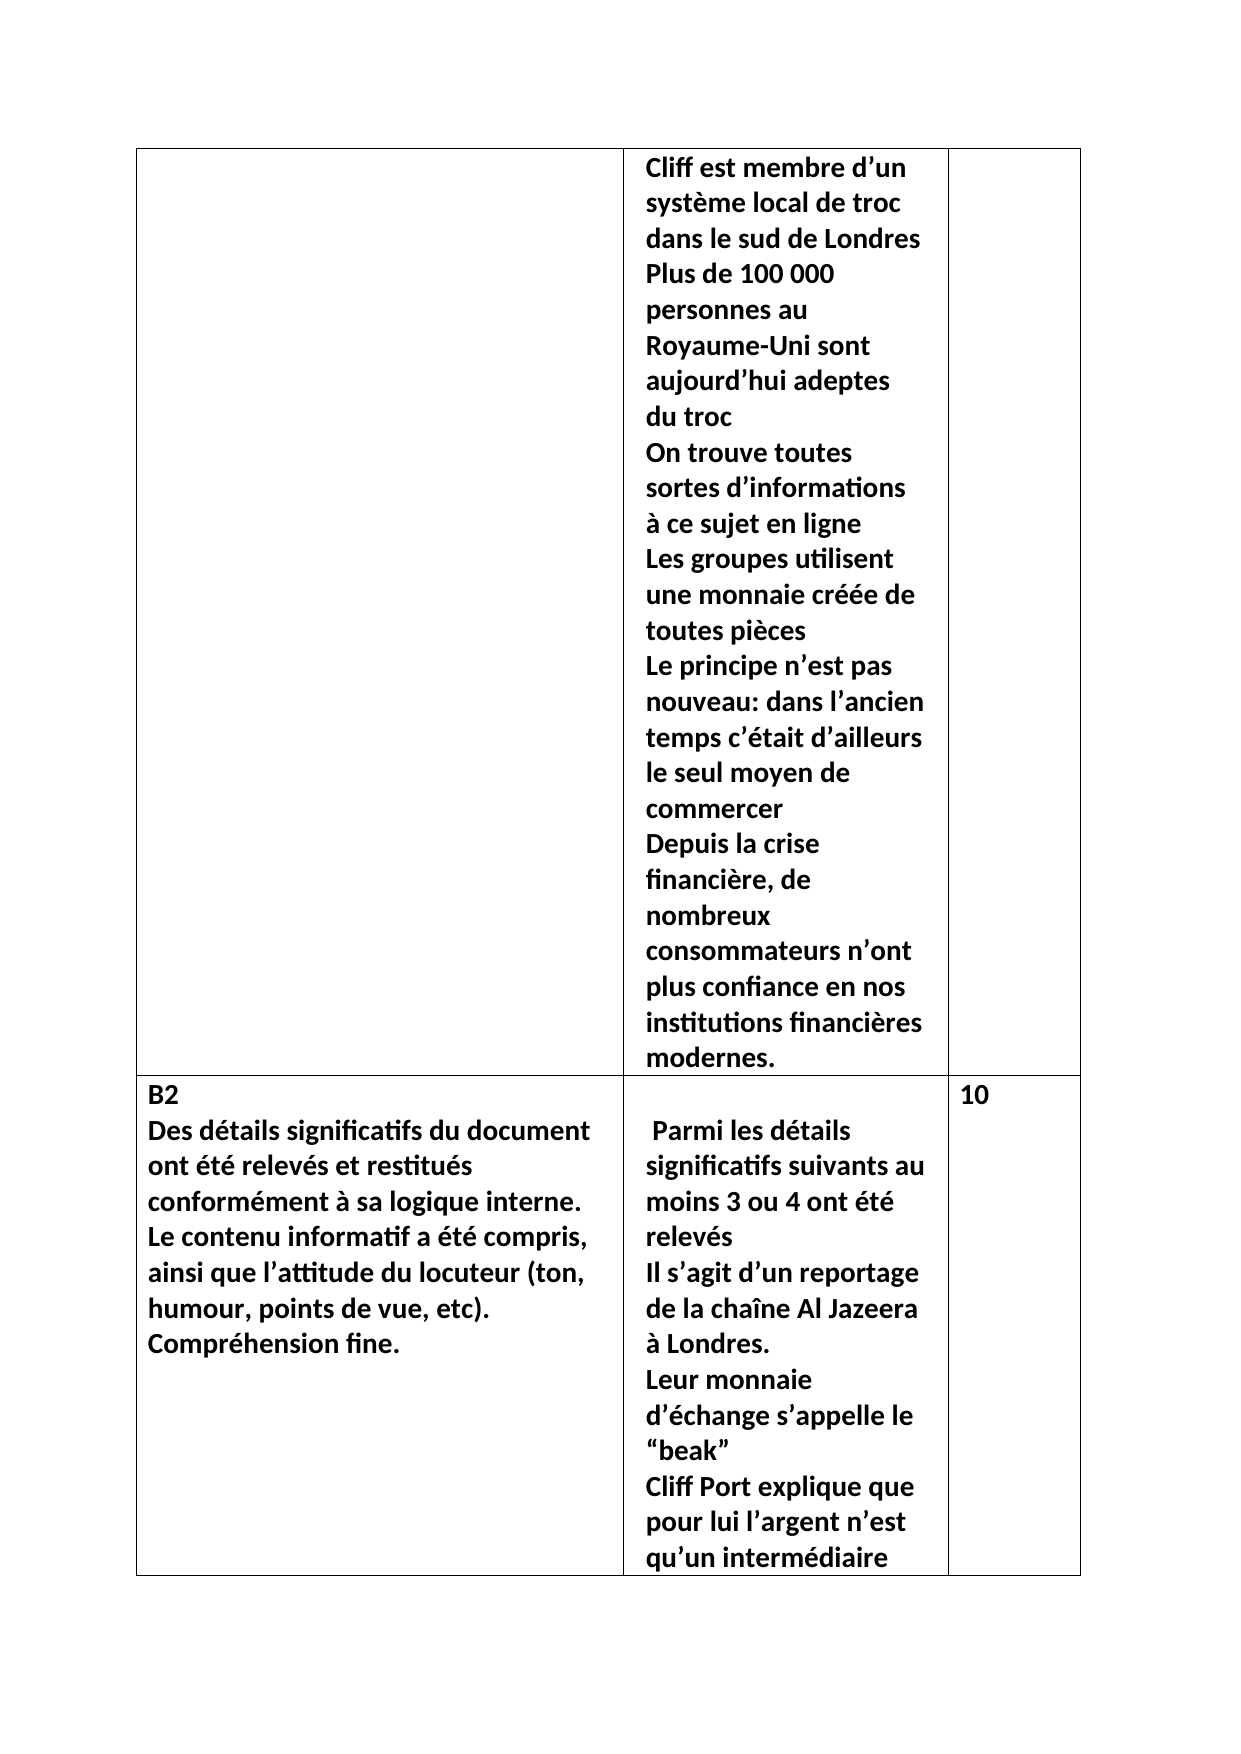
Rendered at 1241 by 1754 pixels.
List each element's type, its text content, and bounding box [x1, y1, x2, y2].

table_cell 8 [949, 149, 1080, 1075]
table_cell [624, 1076, 948, 1575]
table_cell 10 [949, 1076, 1080, 1575]
table_cell [624, 149, 948, 1075]
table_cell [137, 149, 623, 1075]
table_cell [137, 1076, 623, 1575]
